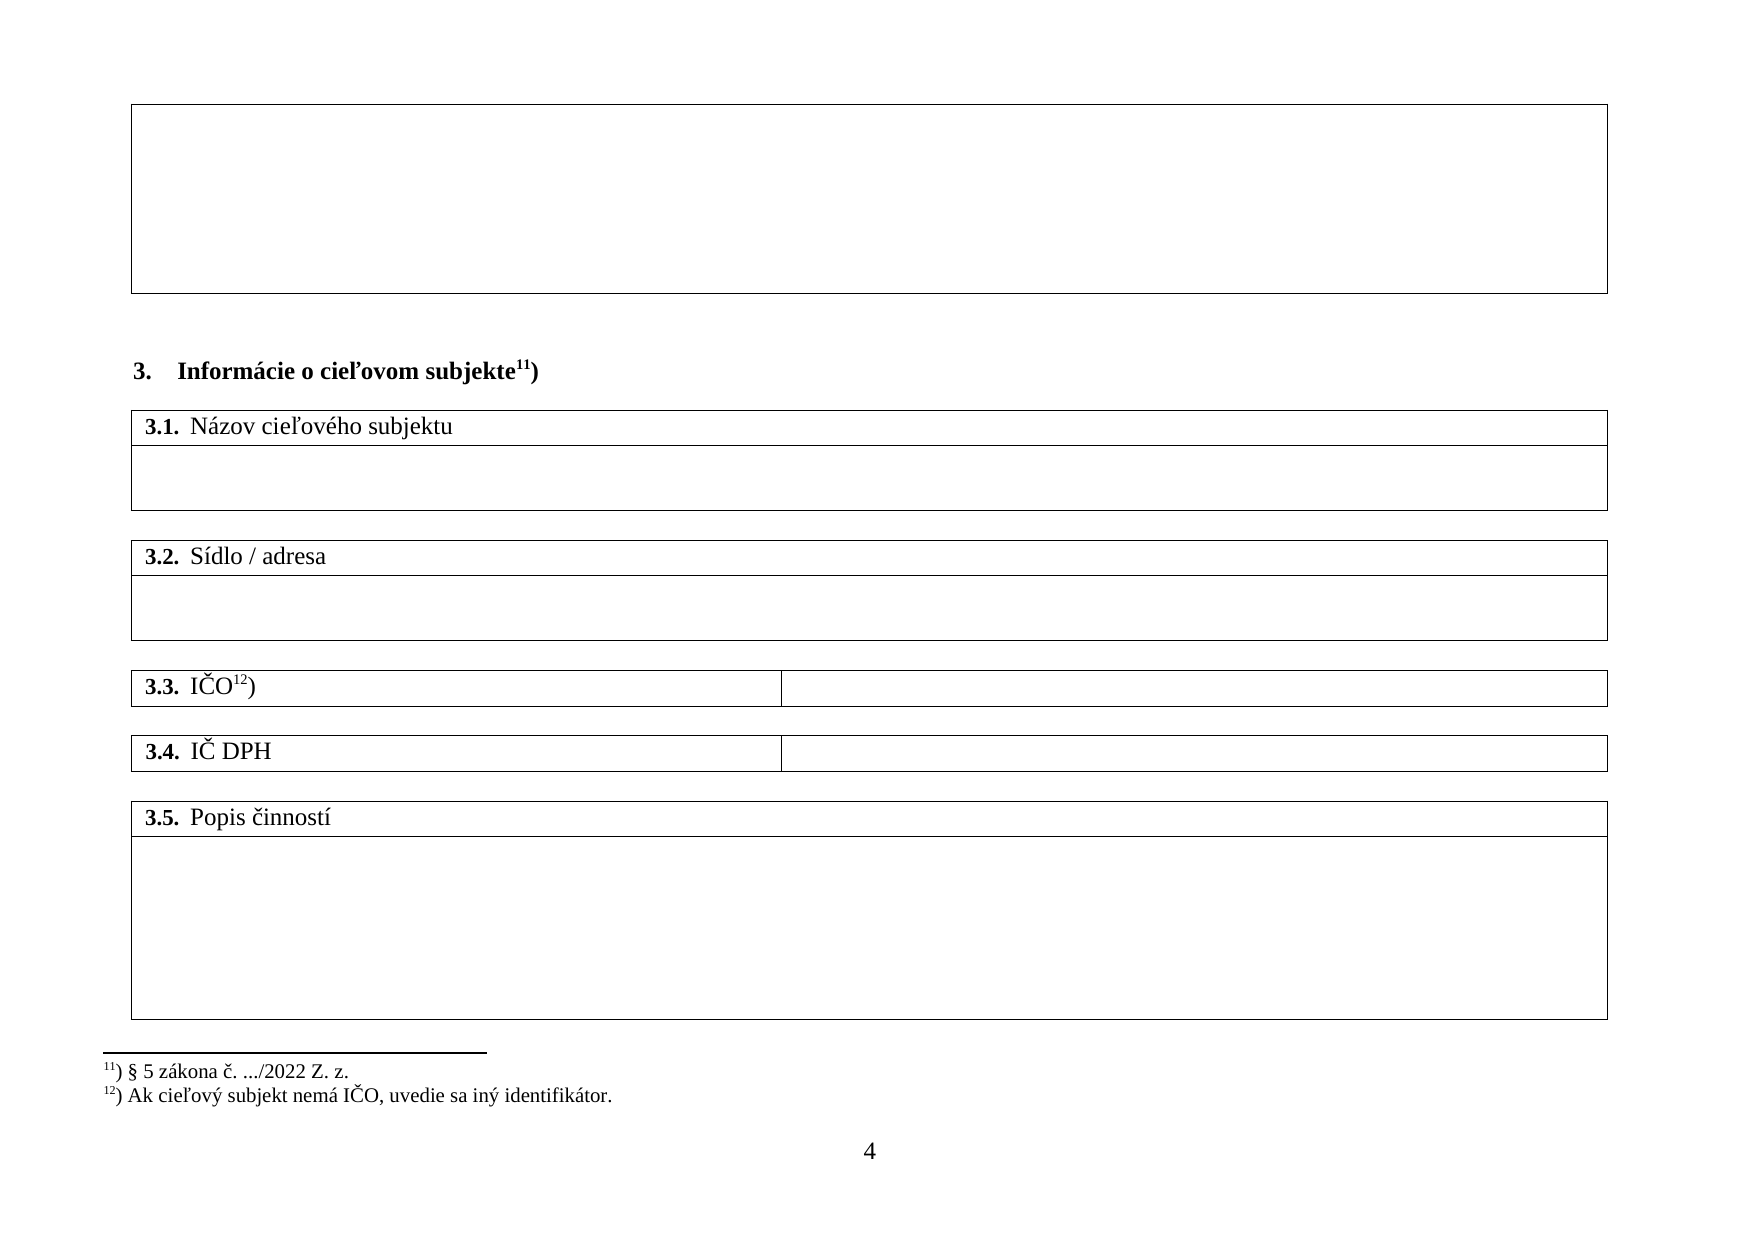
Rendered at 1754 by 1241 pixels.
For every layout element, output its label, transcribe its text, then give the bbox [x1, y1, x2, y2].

table_header Názov cieľového subjektu [132, 411, 1607, 445]
list Informácie o cieľovom subjekte) [133, 356, 1636, 385]
table_header [782, 736, 1607, 771]
table_header IČO) [132, 671, 781, 706]
table_cell [132, 837, 1607, 1019]
table_cell [132, 576, 1607, 640]
table_header Sídlo / adresa [132, 541, 1607, 575]
table_header [782, 671, 1607, 706]
table_cell [132, 105, 1607, 292]
table_header IČ DPH [132, 736, 781, 771]
table_header Popis činností [132, 802, 1607, 836]
table_cell [132, 446, 1607, 510]
